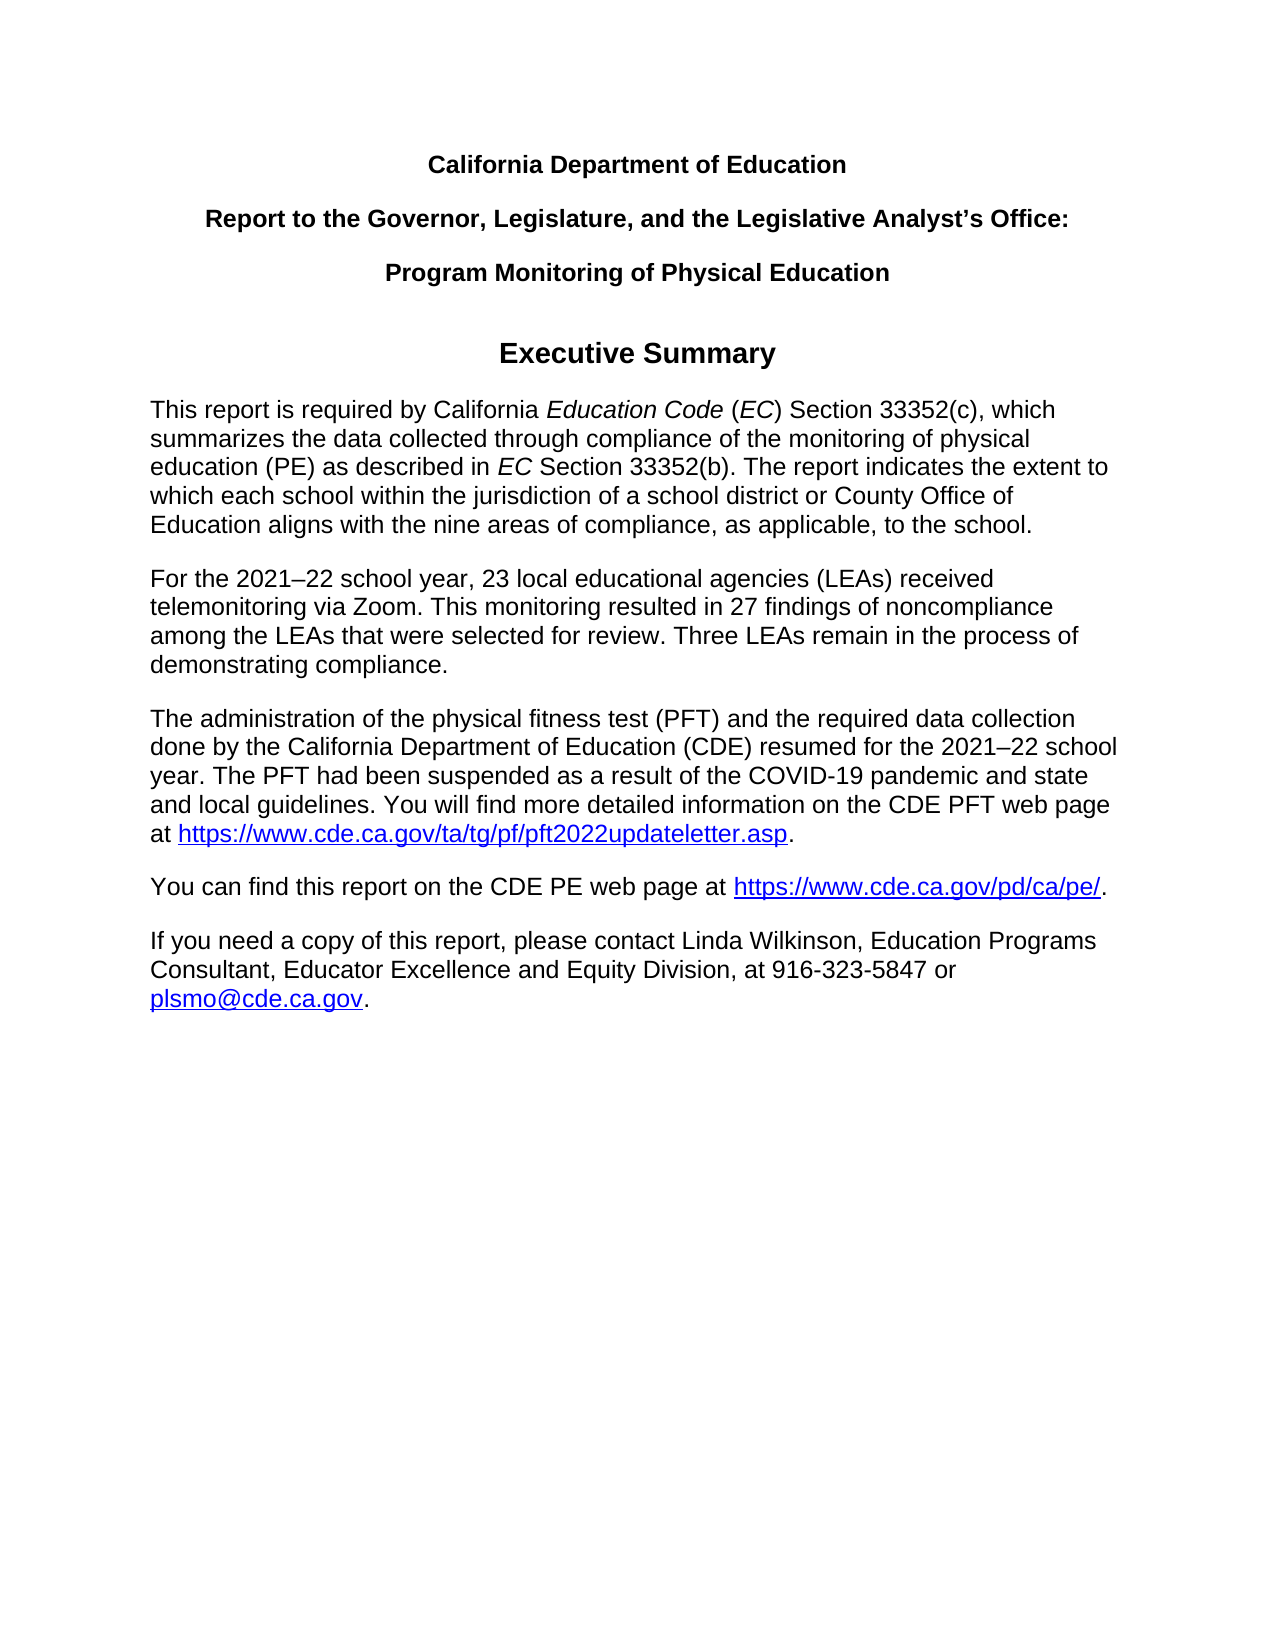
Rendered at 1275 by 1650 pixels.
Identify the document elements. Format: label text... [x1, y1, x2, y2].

text If you need a copy of this report, please contact Linda Wilkinson, Education Programs Consultant, Educator Excellence and Equity Division, at 916-323-5847 or plsmo@cde.ca.gov. [150, 926, 1125, 1012]
text The administration of the physical fitness test (PFT) and the required data collection done by the California Department of Education (CDE) resumed for the 2021–22 school year. The PFT had been suspended as a result of the COVID-19 pandemic and state and local guidelines. You will find more detailed information on the CDE PFT web page at https://www.cde.ca.gov/ta/tg/pf/pft2022updateletter.asp. [150, 703, 1125, 847]
text This report is required by California Education Code (EC) Section 33352(c), which summarizes the data collected through compliance of the monitoring of physical education (PE) as described in EC Section 33352(b). The report indicates the extent to which each school within the jurisdiction of a school district or County Office of Education aligns with the nine areas of compliance, as applicable, to the school. [150, 395, 1125, 538]
text You can find this report on the CDE PE web page at https://www.cde.ca.gov/pd/ca/pe/. [150, 872, 1125, 901]
text For the 2021–22 school year, 23 local educational agencies (LEAs) received telemonitoring via Zoom. This monitoring resulted in 27 findings of noncompliance among the LEAs that were selected for review. Three LEAs remain in the process of demonstrating compliance. [150, 563, 1125, 678]
text Program Monitoring of Physical Education [150, 257, 1125, 286]
text California Department of Education [150, 150, 1125, 179]
subtitle Executive Summary [150, 336, 1125, 370]
text Report to the Governor, Legislature, and the Legislative Analyst’s Office: [150, 204, 1125, 232]
